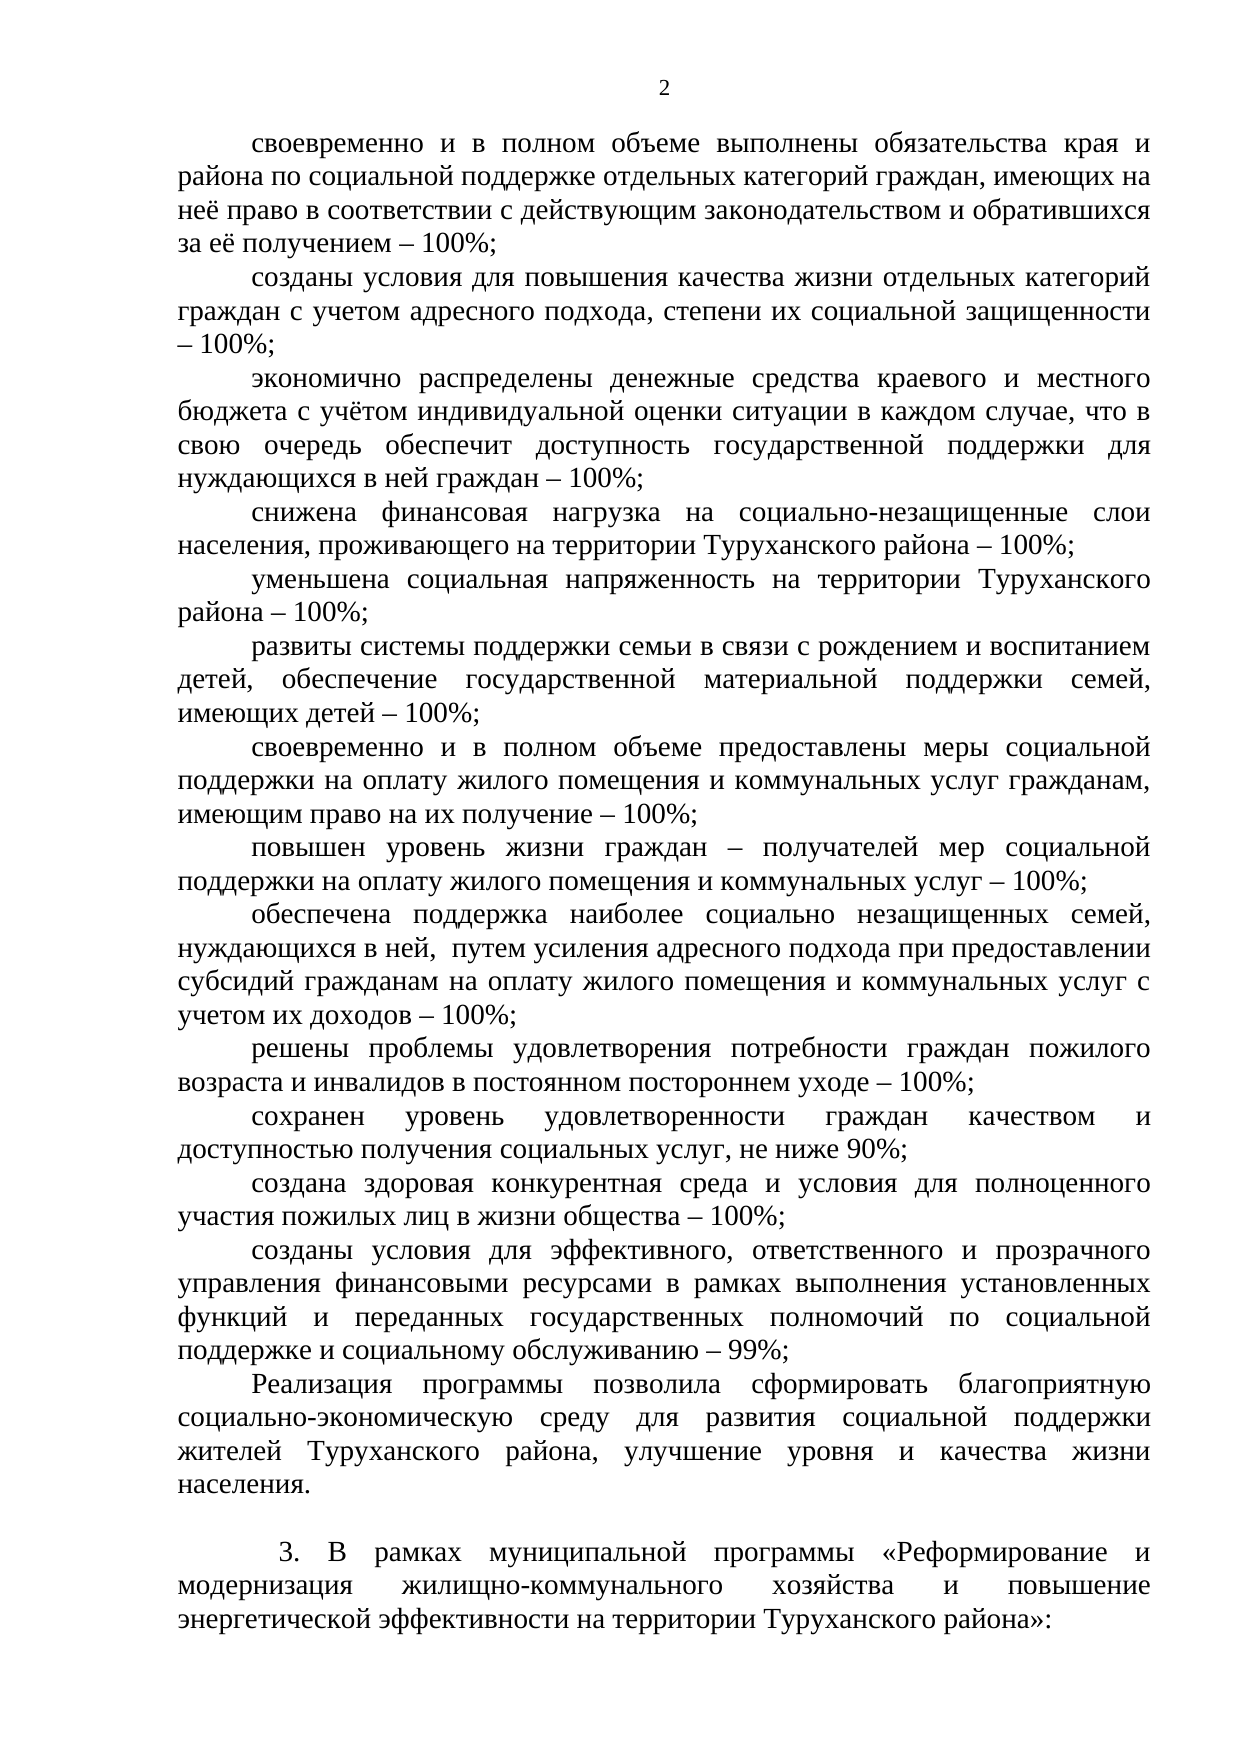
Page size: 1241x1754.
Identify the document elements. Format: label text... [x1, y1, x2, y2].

text созданы условия для эффективного, ответственного и прозрачного управления финансовыми ресурсами в рамках выполнения установленных функций и переданных государственных полномочий по социальной поддержке и социальному обслуживанию – 99%; [177, 1232, 1152, 1366]
text созданы условия для повышения качества жизни отдельных категорий граждан с учетом адресного подхода, степени их социальной защищенности – 100%; [177, 259, 1152, 360]
text повышен уровень жизни граждан – получателей мер социальной поддержки на оплату жилого помещения и коммунальных услуг – 100%; [177, 829, 1152, 896]
text уменьшена социальная напряженность на территории Туруханского района – 100%; [177, 561, 1152, 628]
text 3. В рамках муниципальной программы «Реформирование и модернизация жилищно-коммунального хозяйства и повышение энергетической эффективности на территории Туруханского района»: [177, 1534, 1152, 1634]
text Реализация программы позволила сформировать благоприятную социально-экономическую среду для развития социальной поддержки жителей Туруханского района, улучшение уровня и качества жизни населения. [177, 1366, 1152, 1500]
text экономично распределены денежные средства краевого и местного бюджета с учётом индивидуальной оценки ситуации в каждом случае, что в свою очередь обеспечит доступность государственной поддержки для нуждающихся в ней граждан – 100%; [177, 360, 1152, 494]
text решены проблемы удовлетворения потребности граждан пожилого возраста и инвалидов в постоянном постороннем уходе – 100%; [177, 1031, 1152, 1098]
text своевременно и в полном объеме предоставлены меры социальной поддержки на оплату жилого помещения и коммунальных услуг гражданам, имеющим право на их получение – 100%; [177, 729, 1152, 829]
text создана здоровая конкурентная среда и условия для полноценного участия пожилых лиц в жизни общества – 100%; [177, 1165, 1152, 1232]
text своевременно и в полном объеме выполнены обязательства края и района по социальной поддержке отдельных категорий граждан, имеющих на неё право в соответствии с действующим законодательством и обратившихся за её получением – 100%; [177, 125, 1152, 259]
text развиты системы поддержки семьи в связи с рождением и воспитанием детей, обеспечение государственной материальной поддержки семей, имеющих детей – 100%; [177, 628, 1152, 729]
text снижена финансовая нагрузка на социально-незащищенные слои населения, проживающего на территории Туруханского района – 100%; [177, 494, 1152, 561]
text сохранен уровень удовлетворенности граждан качеством и доступностью получения социальных услуг, не ниже 90%; [177, 1098, 1152, 1165]
text обеспечена поддержка наиболее социально незащищенных семей, нуждающихся в ней, путем усиления адресного подхода при предоставлении субсидий гражданам на оплату жилого помещения и коммунальных услуг с учетом их доходов – 100%; [177, 896, 1152, 1031]
